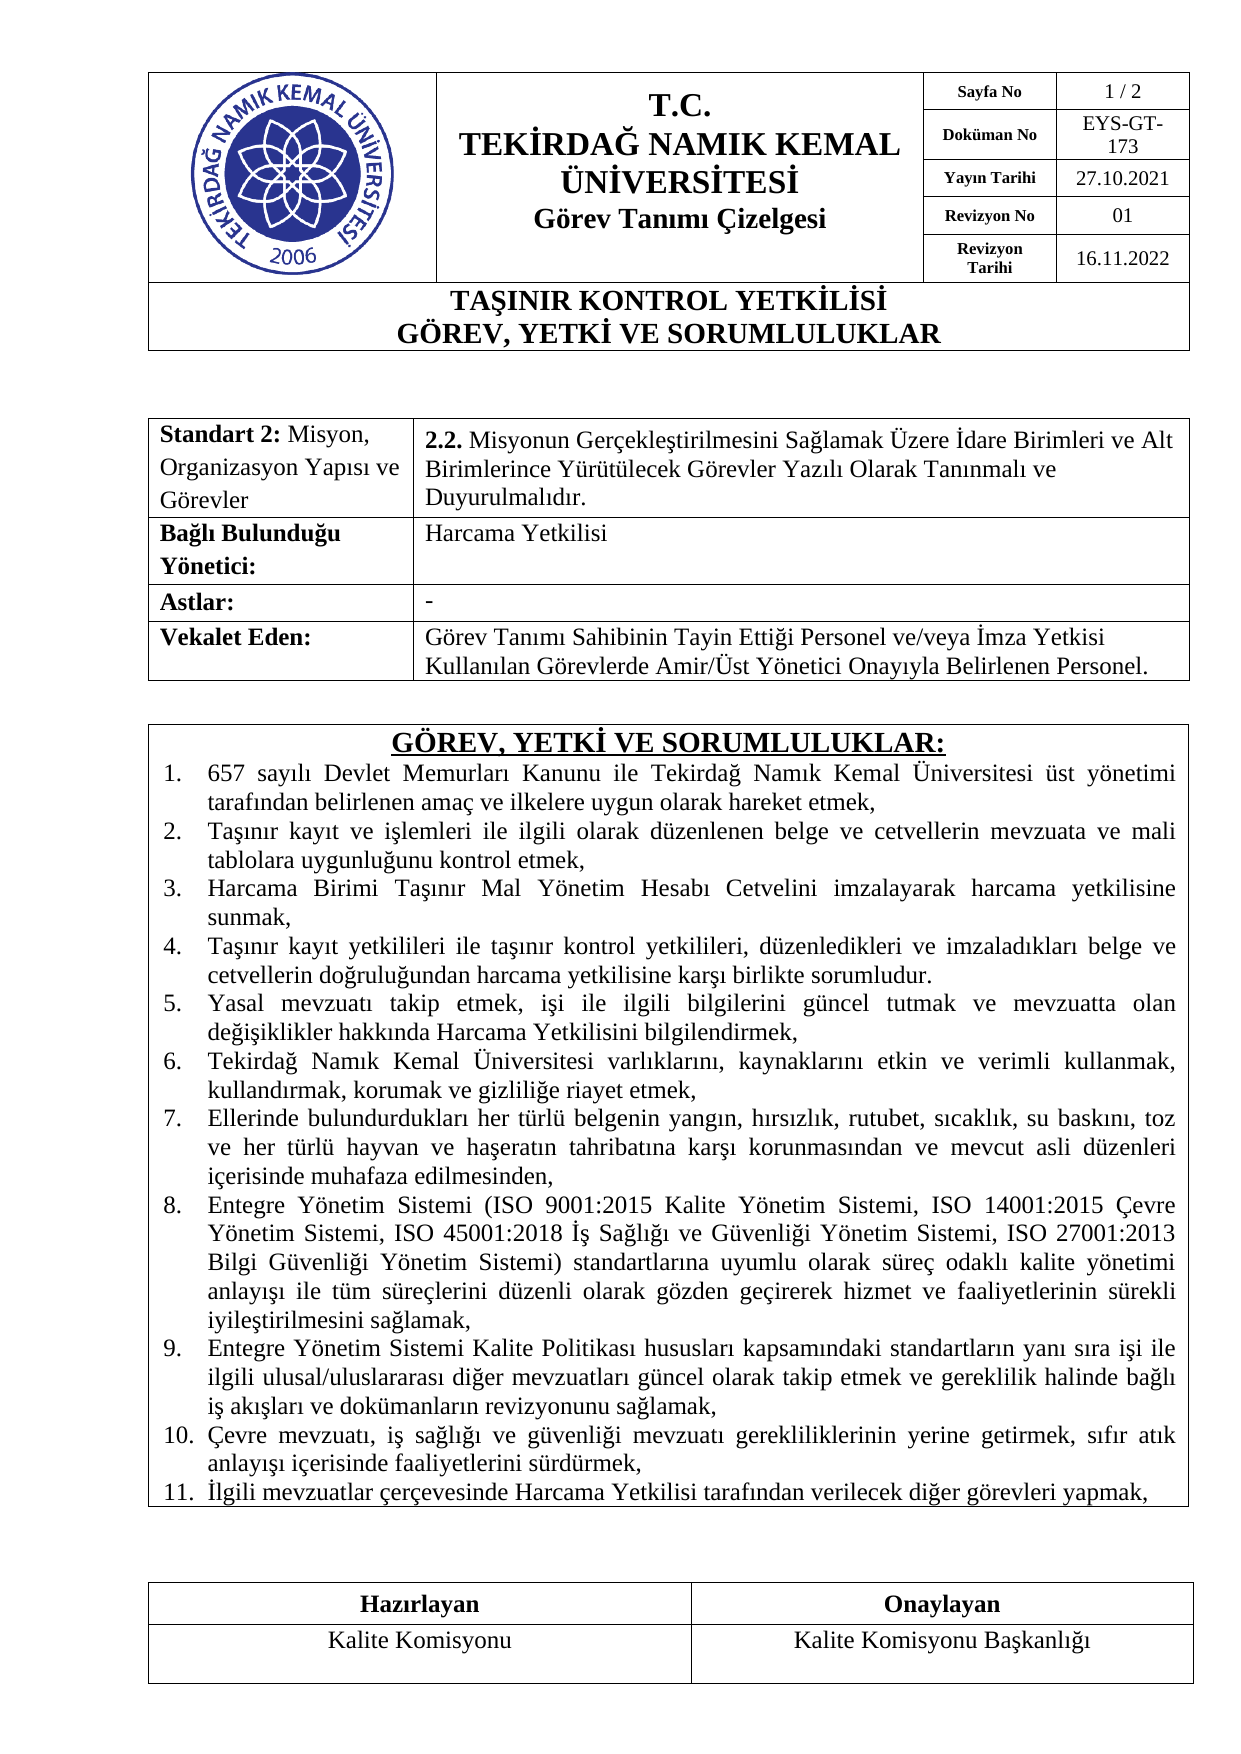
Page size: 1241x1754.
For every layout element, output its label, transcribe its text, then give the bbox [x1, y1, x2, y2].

table_header 2.2. Misyonun Gerçekleştirilmesini Sağlamak Üzere İdare Birimleri ve Alt Birimlerince Yürütülecek Görevler Yazılı Olarak Tanınmalı ve Duyurulmalıdır. [414, 419, 1189, 517]
table_cell Vekalet Eden: [149, 622, 413, 680]
table_cell Görev Tanımı Sahibinin Tayin Ettiği Personel ve/veya İmza Yetkisi Kullanılan Görevlerde Amir/Üst Yönetici Onayıyla Belirlenen Personel. [414, 622, 1189, 680]
table_header Standart 2: Misyon, Organizasyon Yapısı ve Görevler [149, 419, 413, 517]
table_cell - [414, 585, 1189, 621]
table_cell Bağlı Bulunduğu Yönetici: [149, 518, 413, 584]
table_cell Astlar: [149, 585, 413, 621]
picture [190, 72, 394, 275]
table_cell Harcama Yetkilisi [414, 518, 1189, 584]
